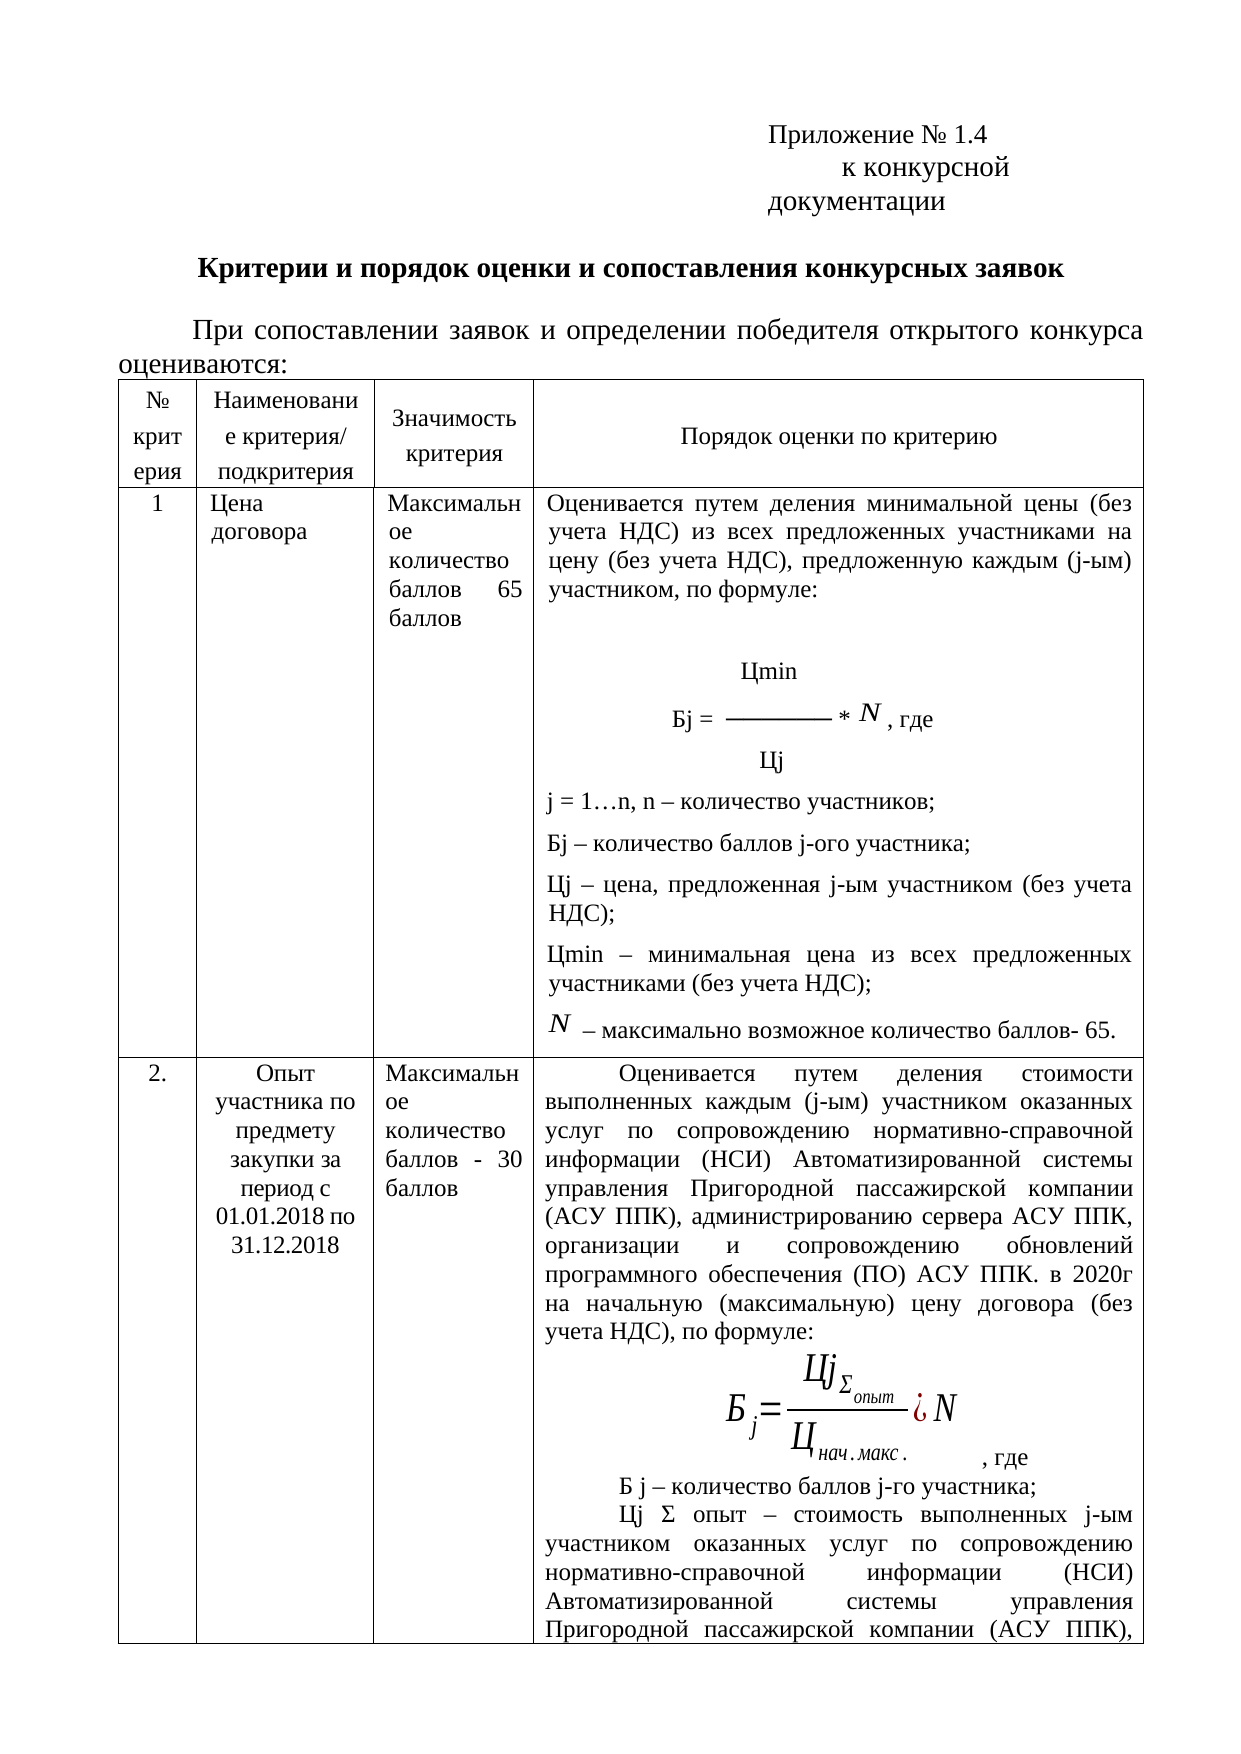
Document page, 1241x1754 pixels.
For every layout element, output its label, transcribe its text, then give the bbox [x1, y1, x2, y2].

table_cell 1 [119, 488, 196, 1057]
text При сопоставлении заявок и определении победителя открытого конкурса оцениваются: [118, 312, 1144, 379]
table_cell 2. [119, 1058, 196, 1643]
table_cell Цена договора [197, 488, 373, 1057]
text к конкурсной документации [768, 149, 1144, 216]
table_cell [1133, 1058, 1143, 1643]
table_header Значимость критерия [375, 380, 533, 487]
table_cell Оценивается путем деления минимальной цены (без учета НДС) из всех предложенных участниками на цену (без учета НДС), предложенную каждым (j-ым) участником, по формуле: Цmin Бj = ────── * , где Цj j = 1…n, n – количество участников; Бj – количество баллов j-ого участника; Цj – цена, предложенная j-ым участником (без учета НДС); Цmin – минимальная цена из всех предложенных участниками (без учета НДС); – максимально возможное количество баллов- 65. [534, 488, 1143, 1057]
table_header Порядок оценки по критерию [534, 380, 1143, 487]
subtitle Критерии и порядок оценки и сопоставления конкурсных заявок [118, 250, 1144, 283]
table_header № критерия [119, 380, 196, 487]
table_cell Максимальное количество баллов 65 баллов [374, 488, 533, 1057]
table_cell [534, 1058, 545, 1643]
text Приложение № 1.4 [118, 118, 1112, 149]
table_header Наименование критерия/ подкритерия [197, 380, 374, 487]
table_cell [197, 1058, 373, 1643]
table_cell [374, 1058, 533, 1643]
